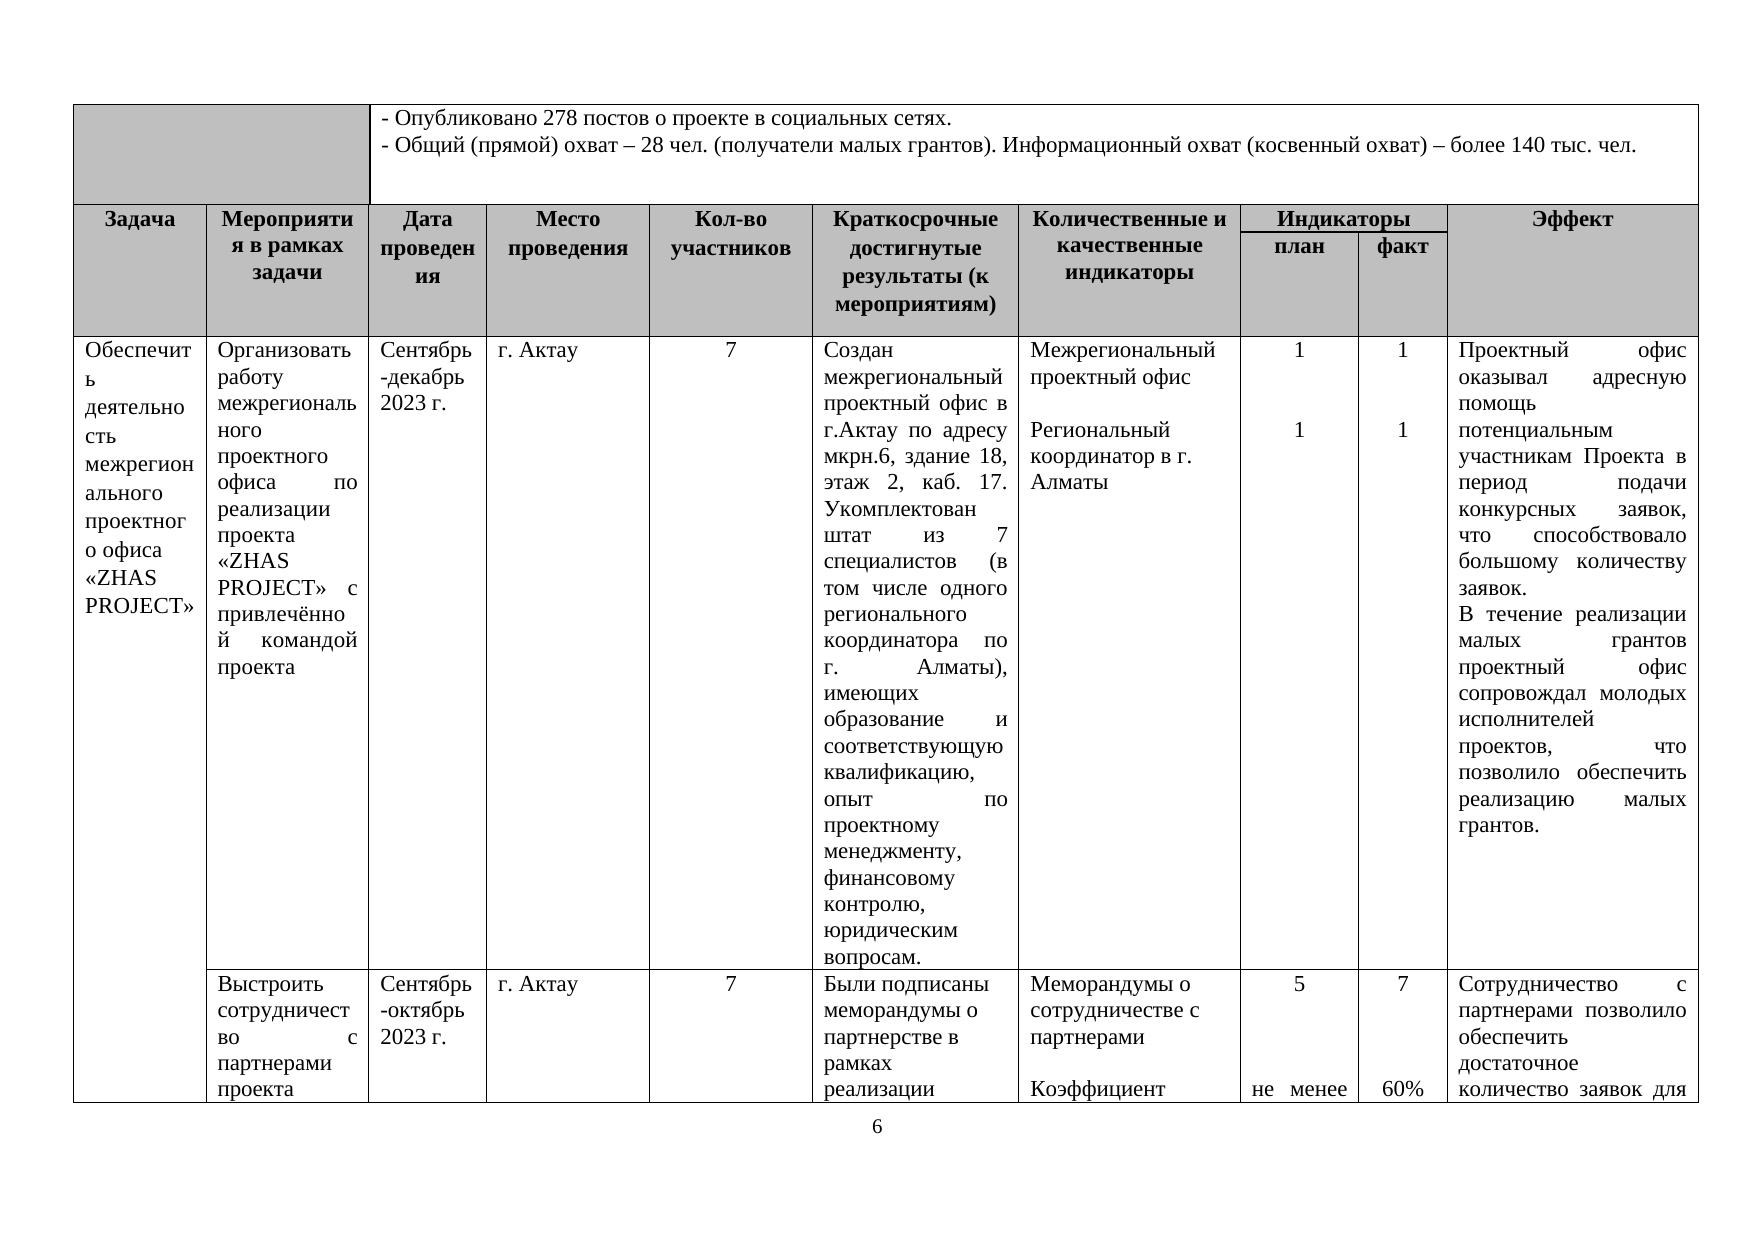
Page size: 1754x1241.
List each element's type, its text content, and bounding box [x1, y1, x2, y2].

table_cell 7 60% [1359, 970, 1447, 1102]
table_cell Краткосрочные достигнутые результаты (к мероприятиям) [813, 205, 1018, 336]
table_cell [207, 970, 368, 1102]
table_cell Организовать работу межрегионального проектного офиса по реализации проекта «ZHAS PROJECT» с привлечённой командой проекта [207, 337, 368, 969]
table_cell Количественные и качественные индикаторы [1019, 205, 1240, 336]
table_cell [371, 105, 1698, 204]
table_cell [813, 970, 1018, 1102]
table_cell 7 [650, 970, 812, 1102]
table_cell Задача [74, 205, 206, 336]
table_cell Мероприятия в рамках задачи [207, 205, 368, 336]
table_cell Межрегиональный проектный офис Региональный координатор в г. Алматы [1019, 337, 1240, 969]
table_cell Создан межрегиональный проектный офис в г.Актау по адресу мкрн.6, здание 18, этаж 2, каб. 17. Укомплектован штат из 7 специалистов (в том числе одного регионального координатора по г. Алматы), имеющих образование и соответствующую квалификацию, опыт по проектному менеджменту, финансовому контролю, юридическим вопросам. [813, 337, 1018, 969]
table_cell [74, 105, 369, 204]
table_cell Дата проведения [369, 205, 486, 336]
table_cell Проектный офис оказывал адресную помощь потенциальным участникам Проекта в период подачи конкурсных заявок, что способствовало большому количеству заявок. В течение реализации малых грантов проектный офис сопровождал молодых исполнителей проектов, что позволило обеспечить реализацию малых грантов. [1448, 337, 1698, 969]
table_cell г. Актау [487, 970, 649, 1102]
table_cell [1019, 970, 1240, 1102]
table_cell г. Актау [487, 337, 649, 969]
table_cell Сентябрь-декабрь 2023 г. [369, 337, 486, 969]
table_cell Кол-во участников [650, 205, 812, 336]
table_cell план [1241, 233, 1358, 336]
table_cell Эффект [1448, 205, 1698, 336]
table_cell 1 1 [1241, 337, 1358, 969]
table_cell факт [1359, 233, 1447, 336]
table_cell 5 не менее 60% [1241, 970, 1358, 1102]
table_cell 1 1 [1359, 337, 1447, 969]
table_cell Место проведения [487, 205, 649, 336]
table_cell Индикаторы [1241, 205, 1447, 231]
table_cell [1448, 970, 1698, 1102]
table_cell Обеспечить деятельность межрегионального проектного офиса «ZHAS PROJECT» [74, 337, 206, 1102]
table_cell 7 [650, 337, 812, 969]
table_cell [369, 970, 486, 1102]
